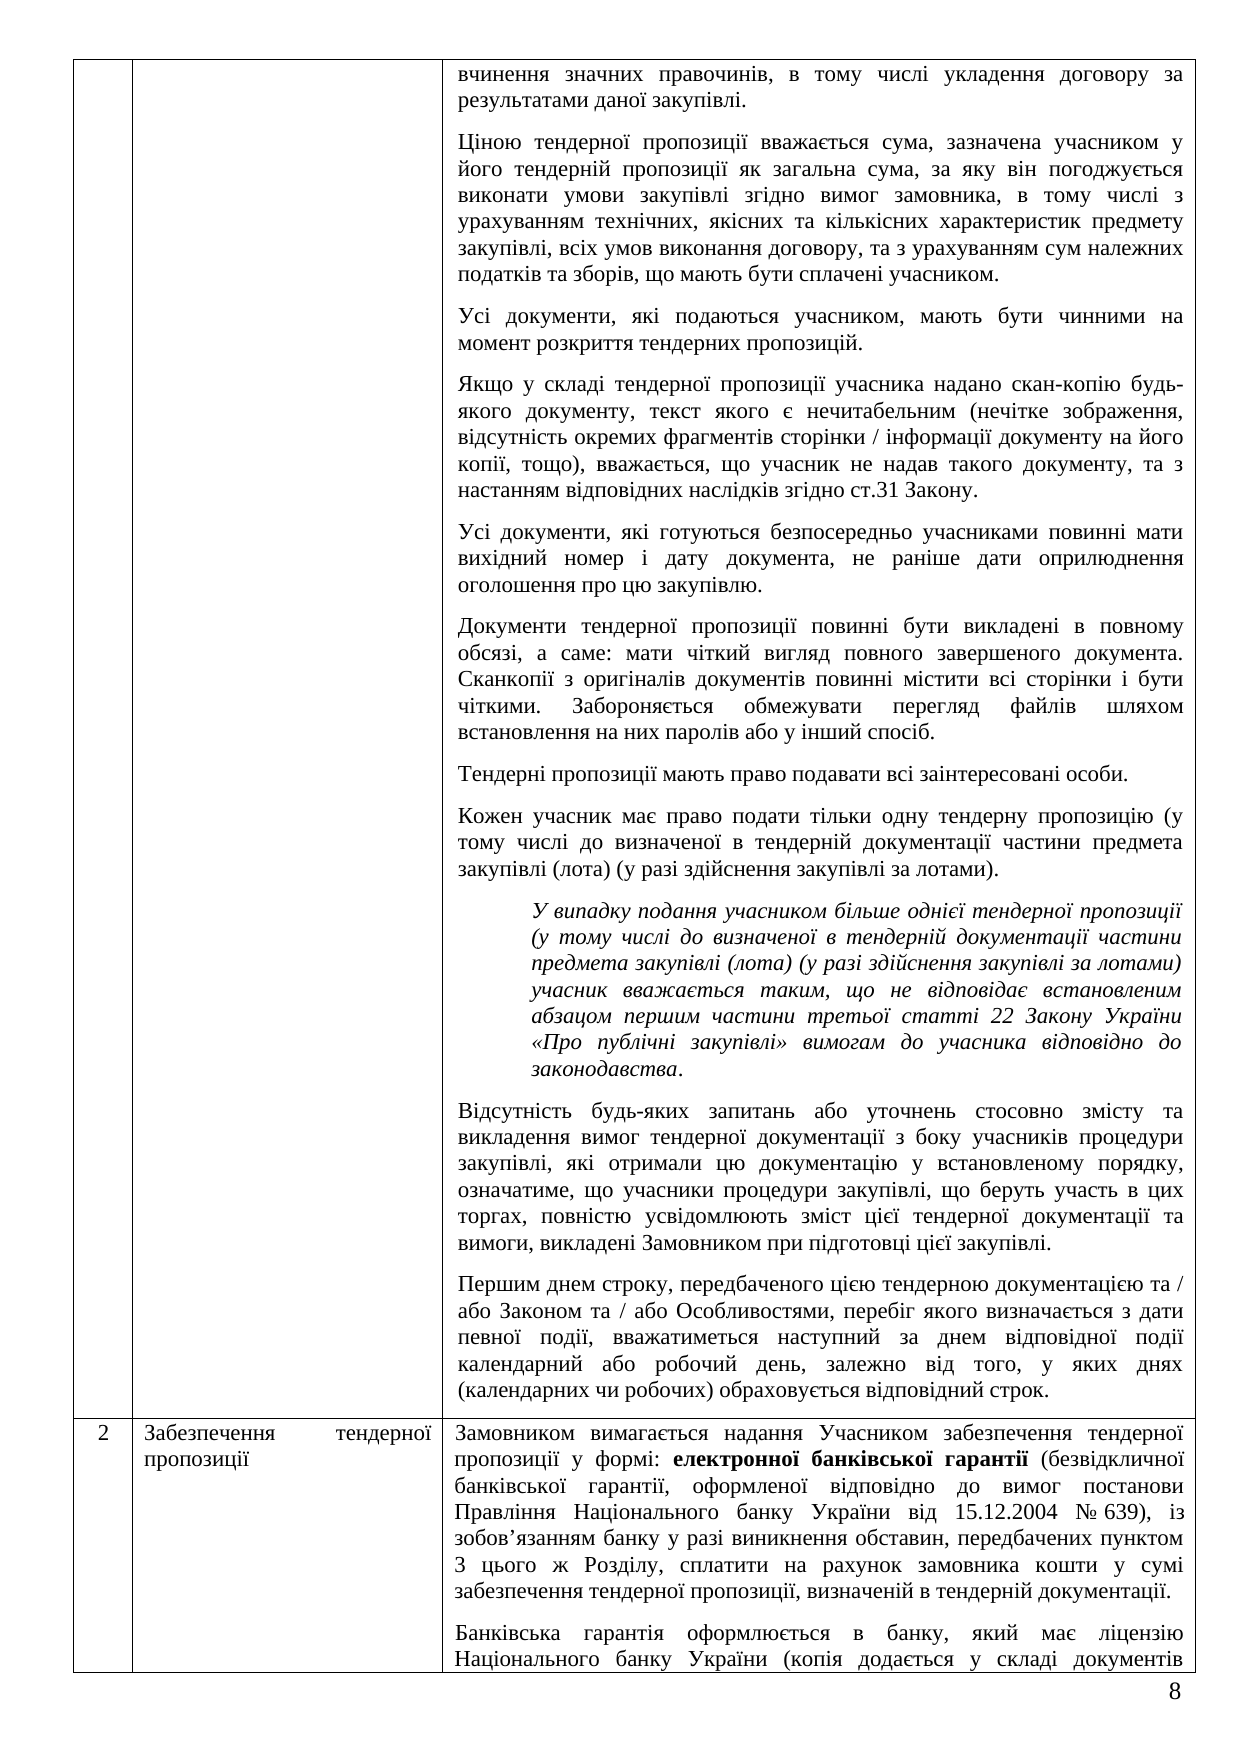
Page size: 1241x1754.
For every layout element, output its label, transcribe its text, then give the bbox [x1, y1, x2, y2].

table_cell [443, 1419, 1195, 1672]
table_cell 1 [74, 60, 132, 1418]
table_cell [133, 60, 442, 1418]
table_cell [443, 60, 1195, 1418]
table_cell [133, 1419, 442, 1672]
table_cell 2 [74, 1419, 132, 1672]
